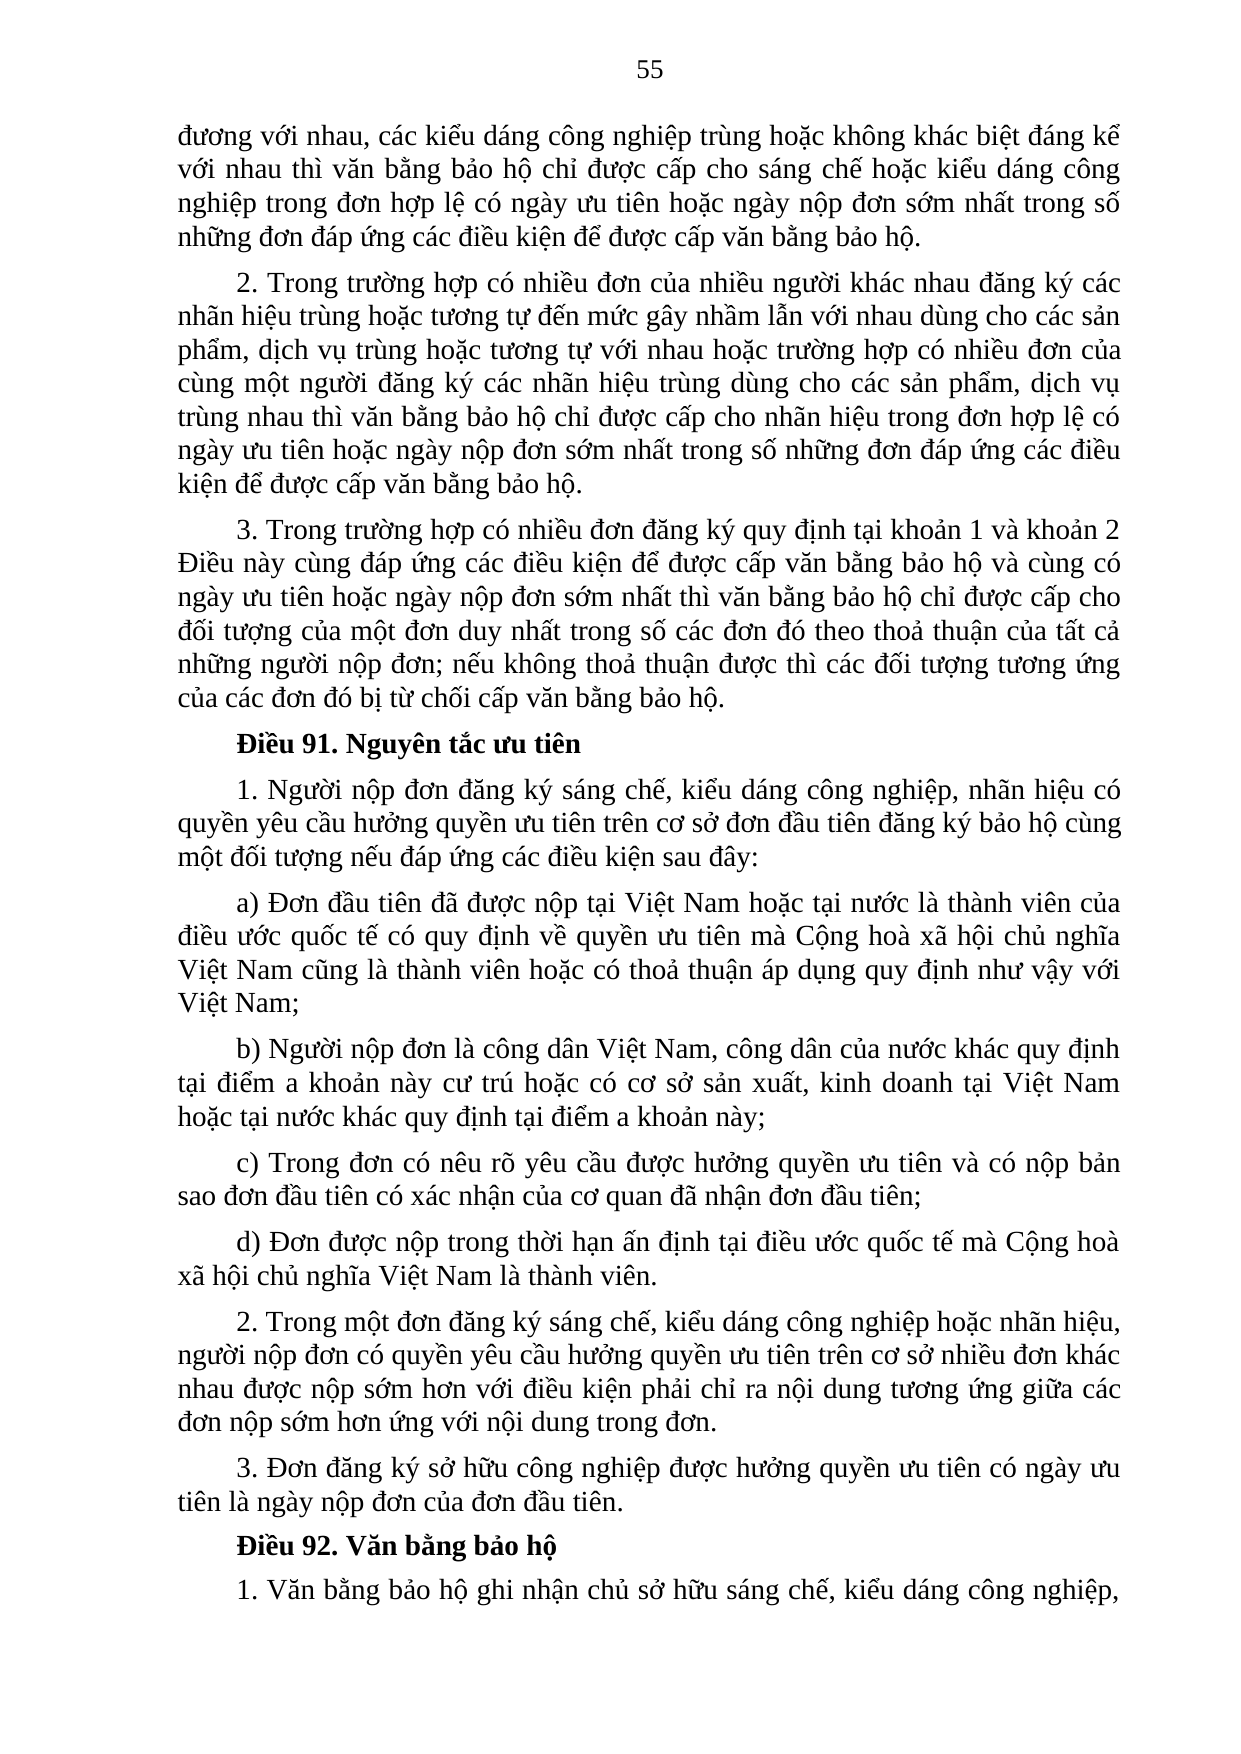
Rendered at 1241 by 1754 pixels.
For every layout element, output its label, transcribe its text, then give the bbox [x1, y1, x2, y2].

text 3. Trong trường hợp có nhiều đơn đăng ký quy định tại khoản 1 và khoản 2 Điều này cùng đáp ứng các điều kiện để được cấp văn bằng bảo hộ và cùng có ngày ưu tiên hoặc ngày nộp đơn sớm nhất thì văn bằng bảo hộ chỉ được cấp cho đối tượng của một đơn duy nhất trong số các đơn đó theo thoả thuận của tất cả những người nộp đơn; nếu không thoả thuận được thì các đối tượng tương ứng của các đơn đó bị từ chối cấp văn bằng bảo hộ. [177, 512, 1122, 713]
text 3. Đơn đăng ký sở hữu công nghiệp được hưởng quyền ưu tiên có ngày ưu tiên là ngày nộp đơn của đơn đầu tiên. [177, 1451, 1122, 1518]
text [177, 1572, 1122, 1606]
text b) Người nộp đơn là công dân Việt Nam, công dân của nước khác quy định tại điểm a khoản này cư trú hoặc có cơ sở sản xuất, kinh doanh tại Việt Nam hoặc tại nước khác quy định tại điểm a khoản này; [177, 1032, 1122, 1132]
text 2. Trong trường hợp có nhiều đơn của nhiều người khác nhau đăng ký các nhãn hiệu trùng hoặc tương tự đến mức gây nhầm lẫn với nhau dùng cho các sản phẩm, dịch vụ trùng hoặc tương tự với nhau hoặc trường hợp có nhiều đơn của cùng một người đăng ký các nhãn hiệu trùng dùng cho các sản phẩm, dịch vụ trùng nhau thì văn bằng bảo hộ chỉ được cấp cho nhãn hiệu trong đơn hợp lệ có ngày ưu tiên hoặc ngày nộp đơn sớm nhất trong số những đơn đáp ứng các điều kiện để được cấp văn bằng bảo hộ. [177, 265, 1122, 499]
text Điều 92. Văn bằng bảo hộ [177, 1528, 1122, 1562]
text Điều 91. Nguyên tắc ưu tiên [177, 726, 1122, 759]
text a) Đơn đầu tiên đã được nộp tại Việt Nam hoặc tại nước là thành viên của điều ước quốc tế có quy định về quyền ưu tiên mà Cộng hoà xã hội chủ nghĩa Việt Nam cũng là thành viên hoặc có thoả thuận áp dụng quy định như vậy với Việt Nam; [177, 885, 1122, 1019]
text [177, 118, 1122, 252]
text 1. Người nộp đơn đăng ký sáng chế, kiểu dáng công nghiệp, nhãn hiệu có quyền yêu cầu hưởng quyền ưu tiên trên cơ sở đơn đầu tiên đăng ký bảo hộ cùng một đối tượng nếu đáp ứng các điều kiện sau đây: [177, 772, 1122, 872]
text 2. Trong một đơn đăng ký sáng chế, kiểu dáng công nghiệp hoặc nhãn hiệu, người nộp đơn có quyền yêu cầu hưởng quyền ưu tiên trên cơ sở nhiều đơn khác nhau được nộp sớm hơn với điều kiện phải chỉ ra nội dung tương ứng giữa các đơn nộp sớm hơn ứng với nội dung trong đơn. [177, 1304, 1122, 1438]
text d) Đơn được nộp trong thời hạn ấn định tại điều ước quốc tế mà Cộng hoà xã hội chủ nghĩa Việt Nam là thành viên. [177, 1224, 1122, 1291]
text c) Trong đơn có nêu rõ yêu cầu được hưởng quyền ưu tiên và có nộp bản sao đơn đầu tiên có xác nhận của cơ quan đã nhận đơn đầu tiên; [177, 1145, 1122, 1212]
